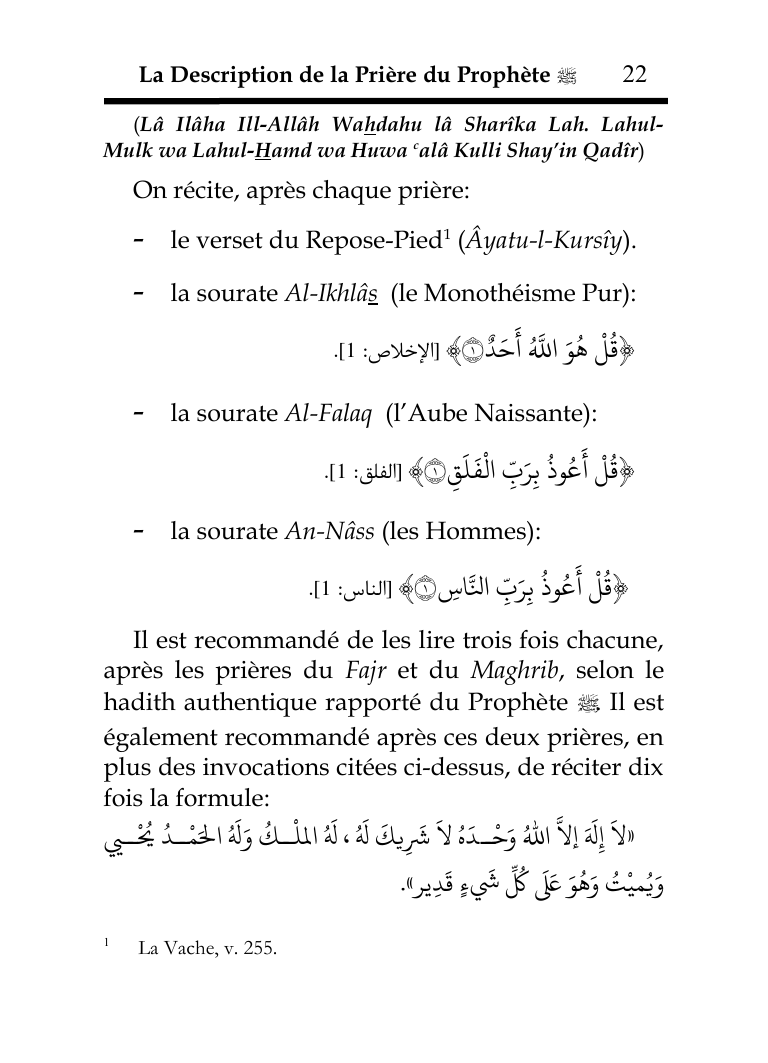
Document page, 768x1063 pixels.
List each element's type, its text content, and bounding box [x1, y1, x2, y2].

list la sourate Al-Ikhlâs (le Monothéisme Pur): [103, 271, 664, 311]
text ﴿قُلْ أَعُوذُ بِرَبِّ الْفَلَقِ١﴾ [الفلق: 1]. [103, 445, 664, 496]
text ﴿قُلْ أَعُوذُ بِرَبِّ النَّاسِ١﴾ [الناس: 1]. [103, 561, 664, 612]
text «لاَ إِلَهَ إلاَّ اللهُ وَحْدَهُ لاَ شَرِيكَ لَهُ ، لَهُ الملْكُ وَلَهُ الحَمْدُ يُحْيي وَيُميْتُ وَهُوَ عَلَى كُلِّ شَيءٍ قَدِير». [103, 813, 664, 908]
list la sourate An-Nâss (les Hommes): [103, 508, 664, 549]
text On récite, après chaque prière: [103, 175, 664, 205]
list le verset du Repose-Pied (Âyatu-l-Kursîy). [103, 218, 664, 258]
text (Lâ Ilâha Ill-Allâh Wahdahu lâ Sharîka Lah. Lahul-Mulk wa Lahul-Hamd wa Huwa calâ Kulli Shay’in Qadîr) [103, 113, 664, 163]
text ﴿قُلْ هُوَ اللَّهُ أَحَدٌ١﴾ [الإخلاص: 1]. [103, 323, 664, 374]
text Il est recommandé de les lire trois fois chacune, après les prières du Fajr et du Maghrib, selon le hadith authentique rapporté du Prophète ج. Il est également recommandé après ces deux prières, en plus des invocations citées ci-dessus, de réciter dix fois la formule: [103, 625, 664, 813]
list la sourate Al-Falaq (l’Aube Naissante): [103, 387, 664, 432]
